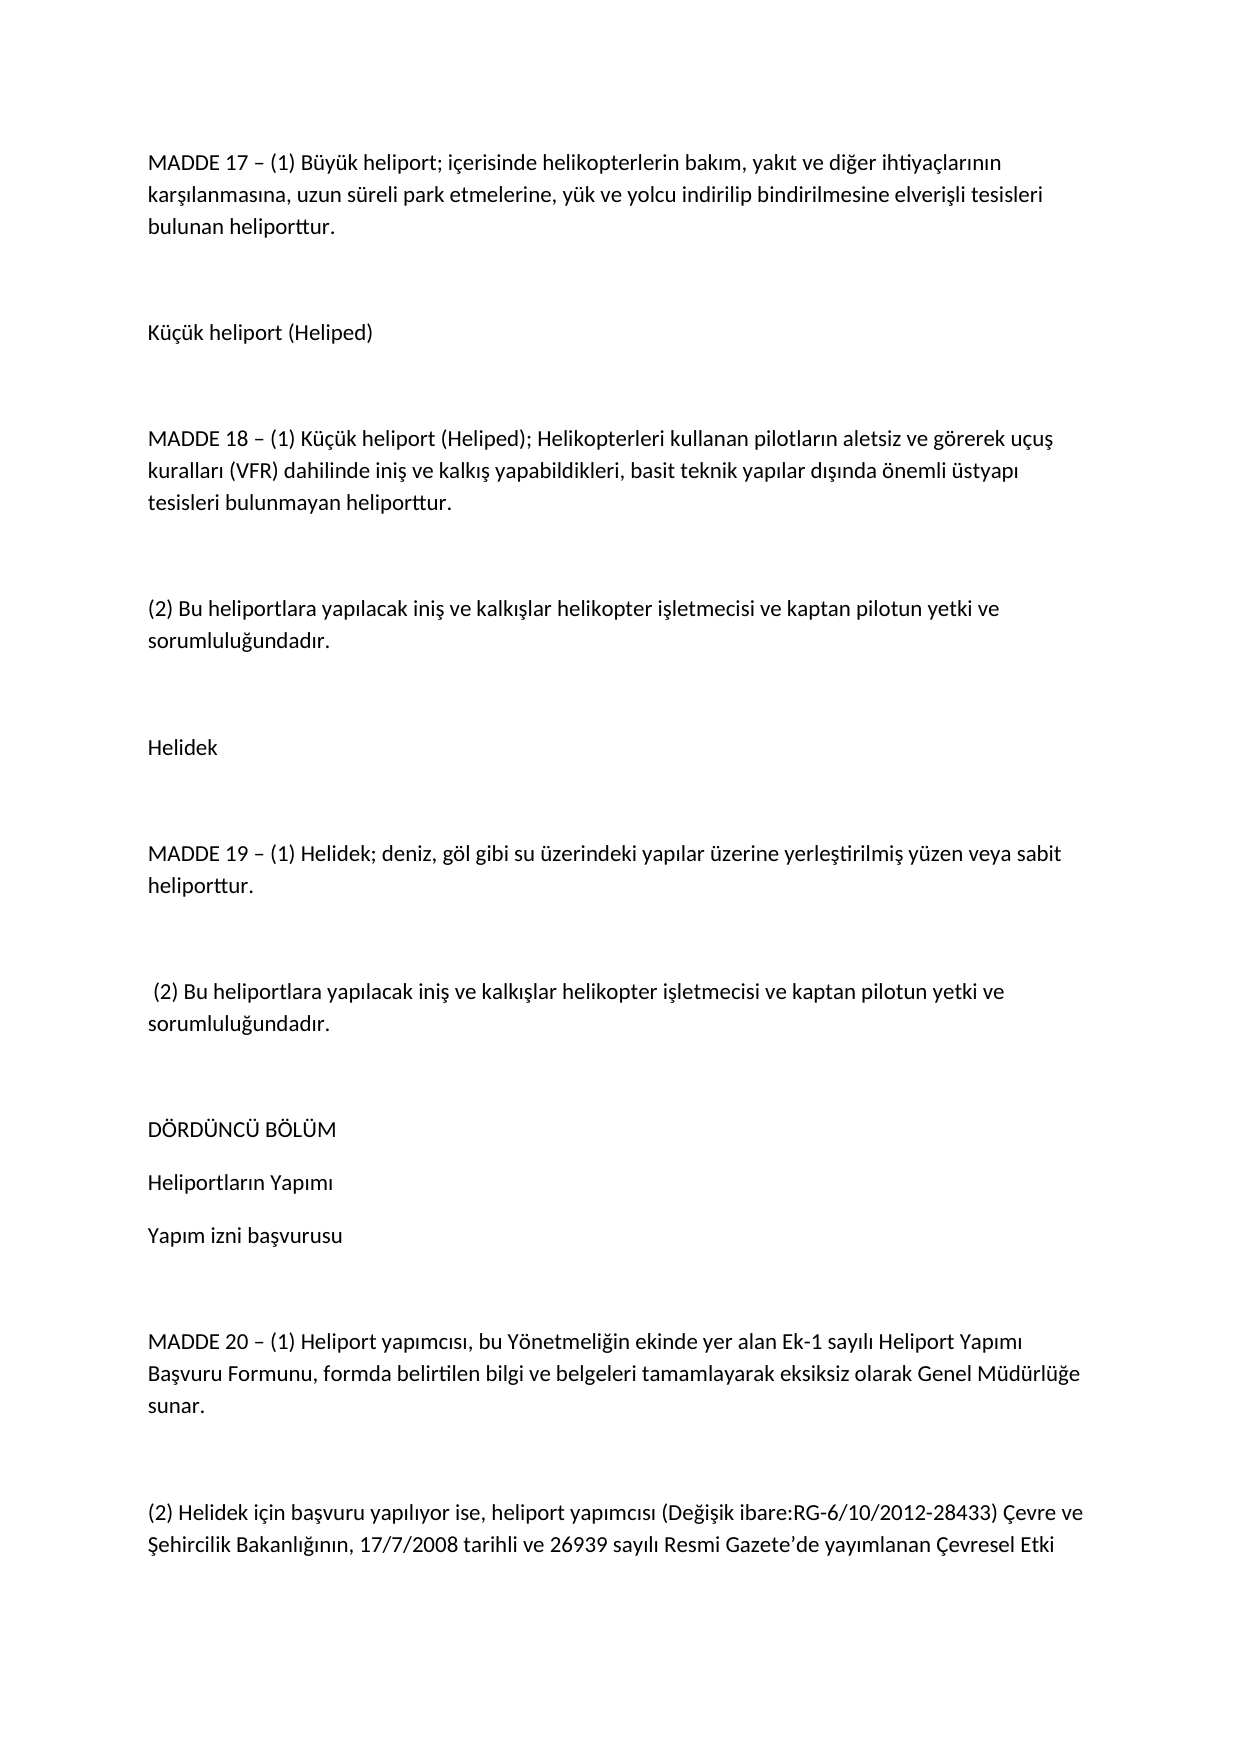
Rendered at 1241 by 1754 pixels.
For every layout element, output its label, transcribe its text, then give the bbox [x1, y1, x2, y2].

text Yapım izni başvurusu [148, 1221, 1093, 1249]
text Heliportların Yapımı [148, 1168, 1093, 1196]
text Küçük heliport (Heliped) [148, 318, 1093, 346]
text DÖRDÜNCÜ BÖLÜM [148, 1115, 1093, 1143]
text MADDE 18 – (1) Küçük heliport (Heliped); Helikopterleri kullanan pilotların aletsiz ve görerek uçuş kuralları (VFR) dahilinde iniş ve kalkış yapabildikleri, basit teknik yapılar dışında önemli üstyapı tesisleri bulunmayan heliporttur. [148, 424, 1093, 516]
text MADDE 20 – (1) Heliport yapımcısı, bu Yönetmeliğin ekinde yer alan Ek-1 sayılı Heliport Yapımı Başvuru Formunu, formda belirtilen bilgi ve belgeleri tamamlayarak eksiksiz olarak Genel Müdürlüğe sunar. [148, 1327, 1093, 1420]
text (2) Bu heliportlara yapılacak iniş ve kalkışlar helikopter işletmecisi ve kaptan pilotun yetki ve sorumluluğundadır. [148, 594, 1093, 655]
text MADDE 19 – (1) Helidek; deniz, göl gibi su üzerindeki yapılar üzerine yerleştirilmiş yüzen veya sabit heliporttur. [148, 839, 1093, 899]
text (2) Bu heliportlara yapılacak iniş ve kalkışlar helikopter işletmecisi ve kaptan pilotun yetki ve sorumluluğundadır. [148, 977, 1093, 1037]
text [148, 1498, 1093, 1558]
text Helidek [148, 733, 1093, 761]
text MADDE 17 – (1) Büyük heliport; içerisinde helikopterlerin bakım, yakıt ve diğer ihtiyaçlarının karşılanmasına, uzun süreli park etmelerine, yük ve yolcu indirilip bindirilmesine elverişli tesisleri bulunan heliporttur. [148, 148, 1093, 240]
